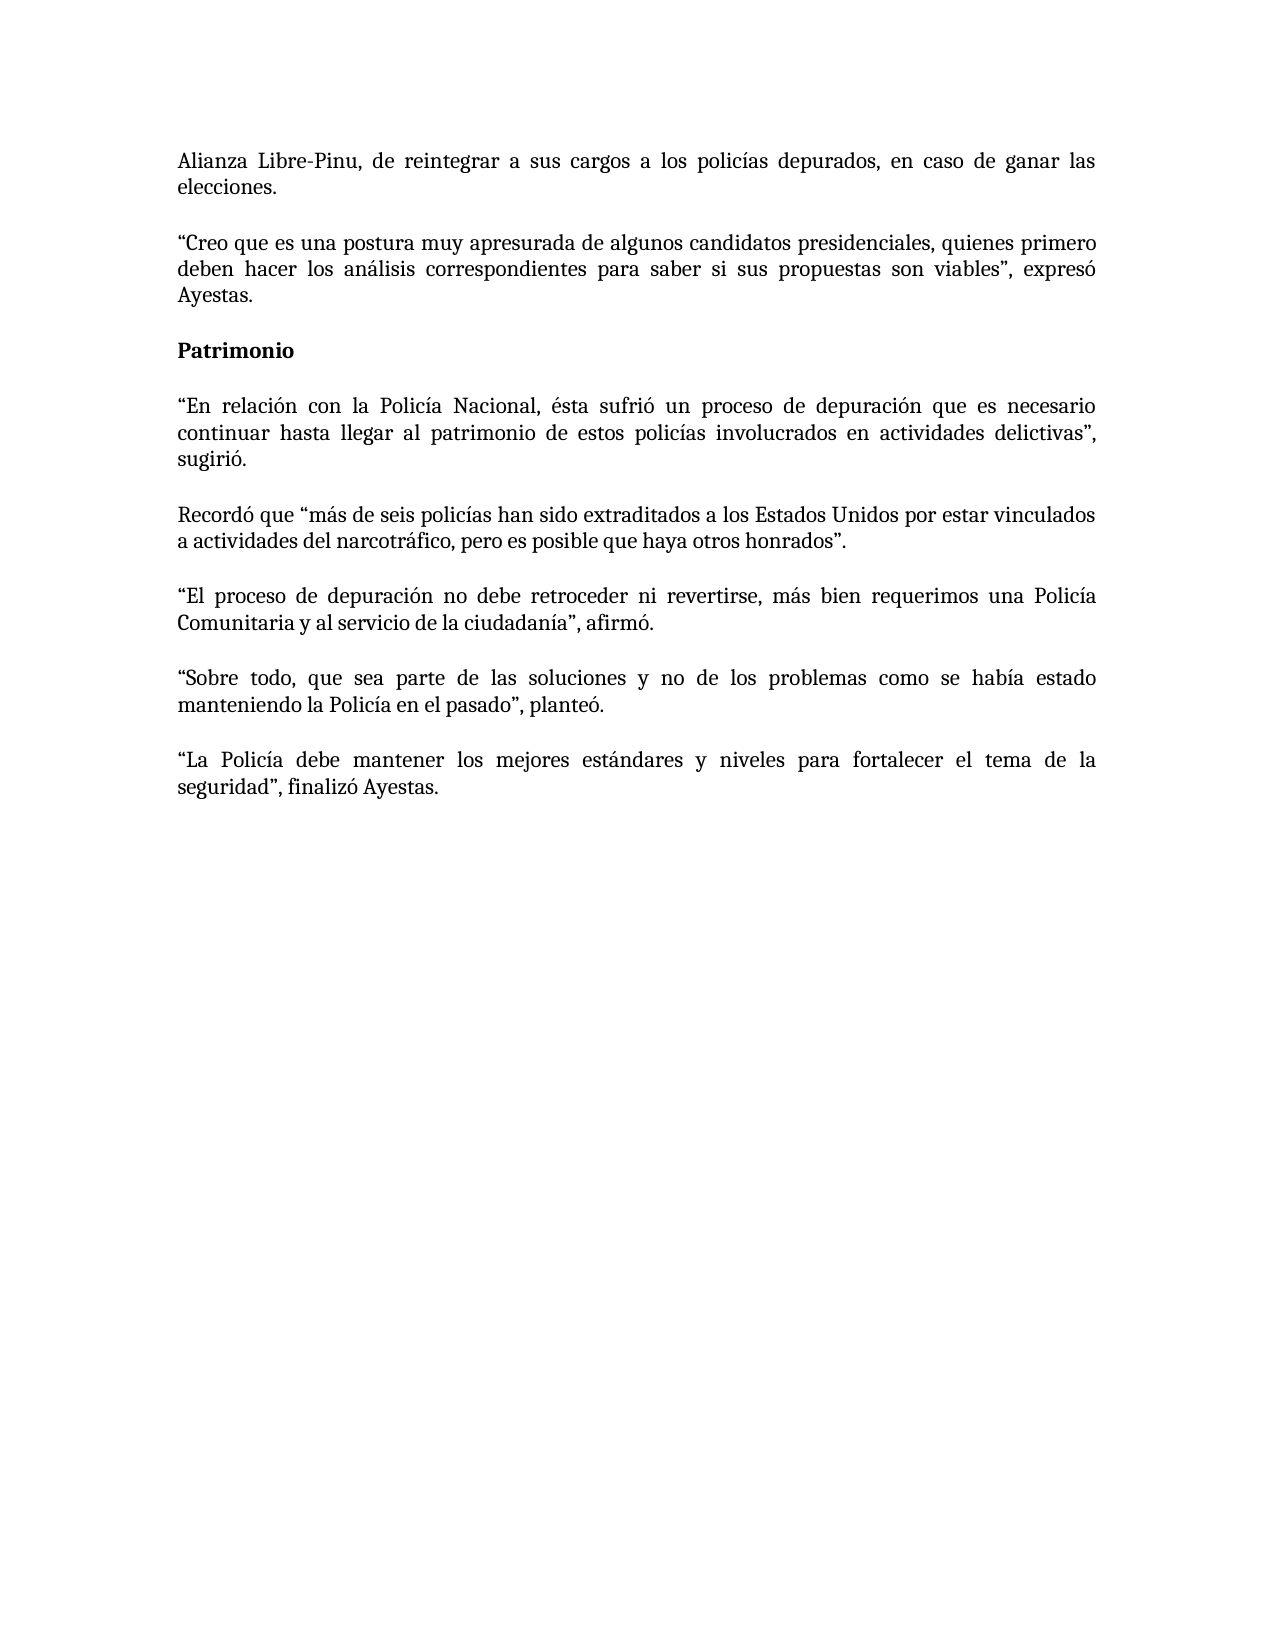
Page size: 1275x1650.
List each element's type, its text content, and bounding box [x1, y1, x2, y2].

text “Creo que es una postura muy apresurada de algunos candidatos presidenciales, quienes primero deben hacer los análisis correspondientes para saber si sus propuestas son viables”, expresó Ayestas. [177, 229, 1098, 308]
text “Sobre todo, que sea parte de las soluciones y no de los problemas como se había estado manteniendo la Policía en el pasado”, planteó. [177, 665, 1098, 718]
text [177, 148, 1098, 200]
text “En relación con la Policía Nacional, ésta sufrió un proceso de depuración que es necesario continuar hasta llegar al patrimonio de estos policías involucrados en actividades delictivas”, sugirió. [177, 393, 1098, 472]
text Recordó que “más de seis policías han sido extraditados a los Estados Unidos por estar vinculados a actividades del narcotráfico, pero es posible que haya otros honrados”. [177, 501, 1098, 554]
text “La Policía debe mantener los mejores estándares y niveles para fortalecer el tema de la seguridad”, finalizó Ayestas. [177, 747, 1098, 800]
text Patrimonio [177, 338, 1098, 364]
text “El proceso de depuración no debe retroceder ni revertirse, más bien requerimos una Policía Comunitaria y al servicio de la ciudadanía”, afirmó. [177, 583, 1098, 636]
